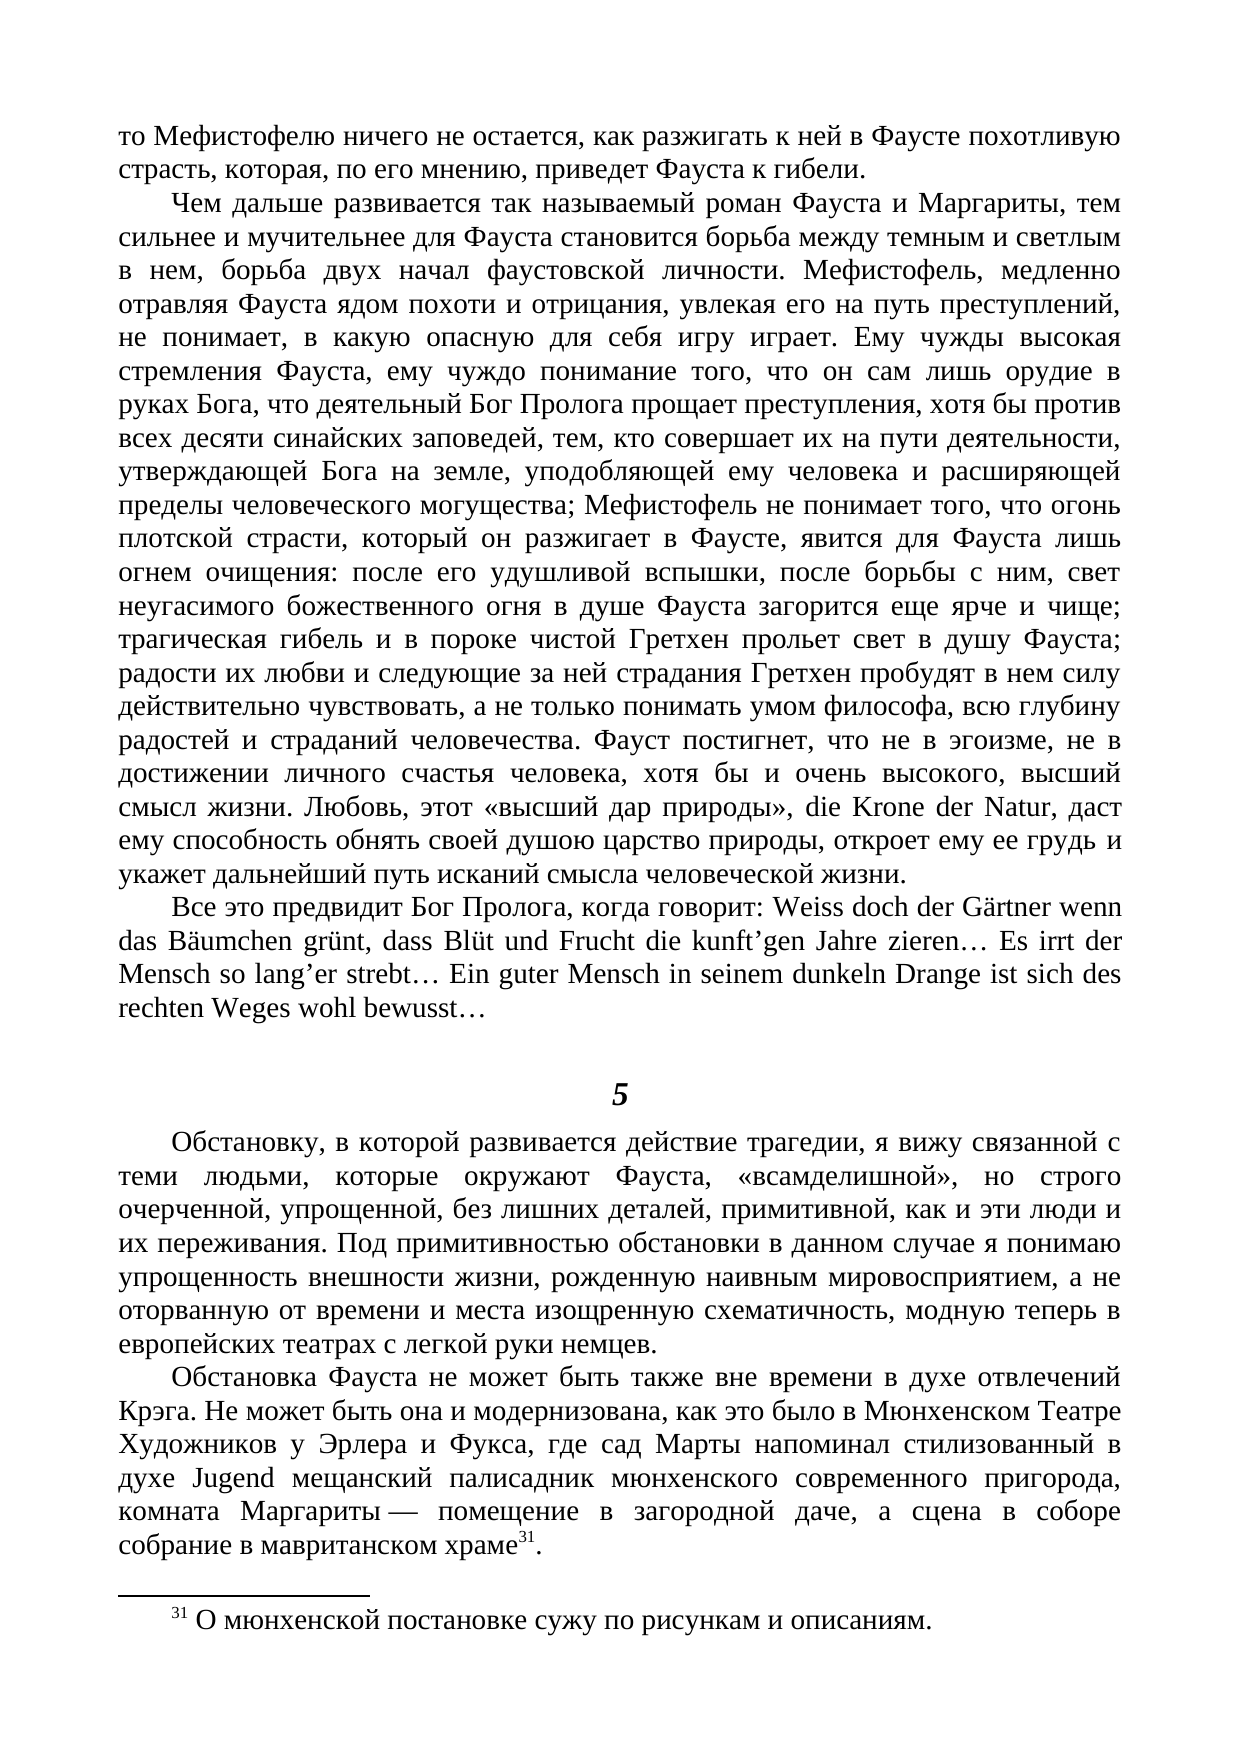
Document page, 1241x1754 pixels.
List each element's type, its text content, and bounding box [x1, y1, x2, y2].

subtitle 5 [118, 1074, 1122, 1112]
text Обстановка Фауста не может быть также вне времени в духе отвлечений Крэга. Не может быть она и модернизована, как это было в Мюнхенском Театре Художников у Эрлера и Фукса, где сад Марты напоминал стилизованный в духе Jugend мещанский палисадник мюнхенского современного пригорода, комната Маргариты — помещение в загородной даче, а сцена в соборе собрание в мавританском храме. [118, 1359, 1122, 1561]
text Все это предвидит Бог Пролога, когда говорит: Weiss doch der Gärtner wenn das Bäumchen grünt, dass Blüt und Frucht die kunft’gen Jahre zieren… Es irrt der Mensch so lang’er strebt… Ein guter Mensch in seinem dunkeln Drange ist sich des rechten Weges wohl bewusst… [118, 889, 1122, 1024]
text Обстановку, в которой развивается действие трагедии, я вижу связанной с теми людьми, которые окружают Фауста, «всамделишной», но строго очерченной, упрощенной, без лишних деталей, примитивной, как и эти люди и их переживания. Под примитивностью обстановки в данном случае я понимаю упрощенность внешности жизни, рожденную наивным мировосприятием, а не оторванную от времени и места изощренную схематичность, модную теперь в европейских театрах с легкой руки немцев. [118, 1124, 1122, 1359]
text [118, 118, 1122, 185]
text Чем дальше развивается так называемый роман Фауста и Маргариты, тем сильнее и мучительнее для Фауста становится борьба между темным и светлым в нем, борьба двух начал фаустовской личности. Мефистофель, медленно отравляя Фауста ядом похоти и отрицания, увлекая его на путь преступлений, не понимает, в какую опасную для себя игру играет. Ему чужды высокая стремления Фауста, ему чуждо понимание того, что он сам лишь орудие в руках Бога, что деятельный Бог Пролога прощает преступления, хотя бы против всех десяти синайских заповедей, тем, кто совершает их на пути деятельности, утверждающей Бога на земле, уподобляющей ему человека и расширяющей пределы человеческого могущества; Мефистофель не понимает того, что огонь плотской страсти, который он разжигает в Фаусте, явится для Фауста лишь огнем очищения: после его удушливой вспышки, после борьбы с ним, свет неугасимого божественного огня в душе Фауста загорится еще ярче и чище; трагическая гибель и в пороке чистой Гретхен прольет свет в душу Фауста; радости их любви и следующие за ней страдания Гретхен пробудят в нем силу действительно чувствовать, а не только понимать умом философа, всю глубину радостей и страданий человечества. Фауст постигнет, что не в эгоизме, не в достижении личного счастья человека, хотя бы и очень высокого, высший смысл жизни. Любовь, этот «высший дар природы», die Krone der Natur, даст ему способность обнять своей душою царство природы, откроет ему ее грудь {55} и укажет дальнейший путь исканий смысла человеческой жизни. [118, 185, 1122, 889]
